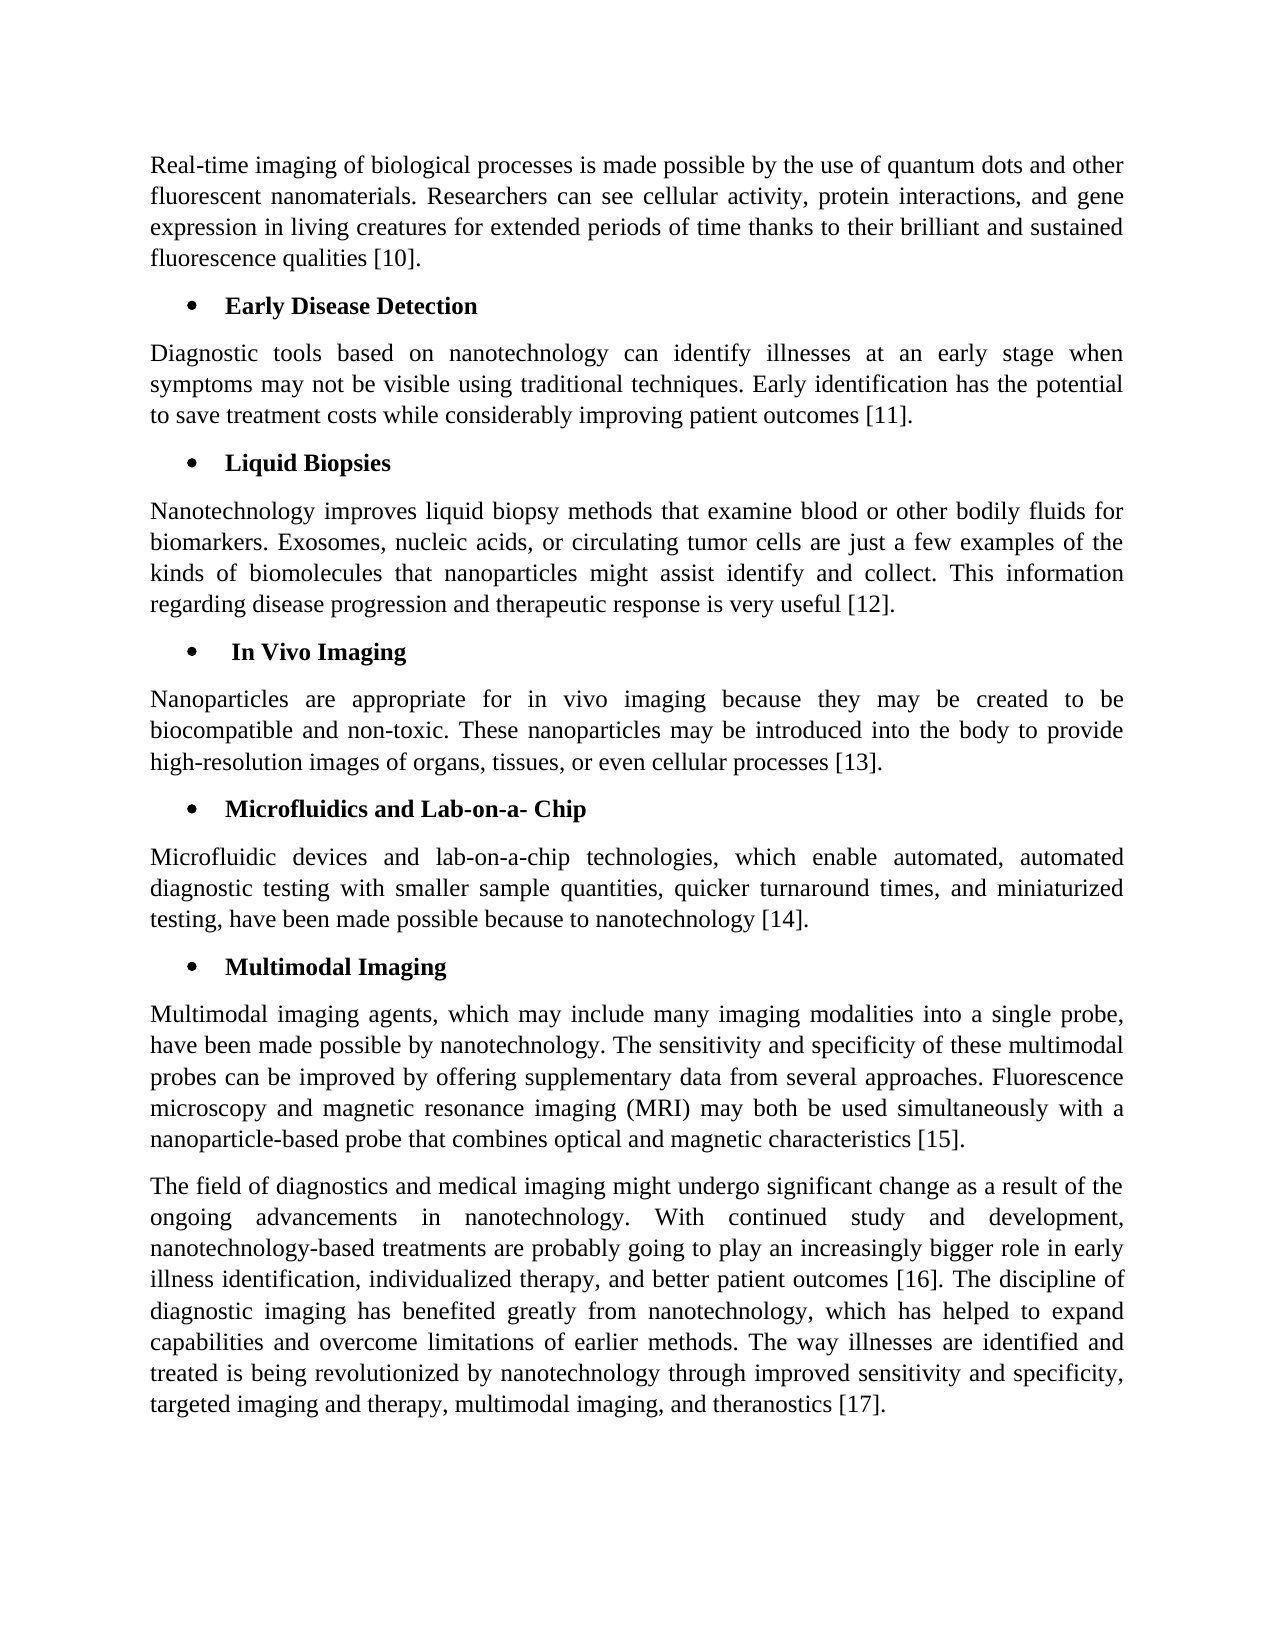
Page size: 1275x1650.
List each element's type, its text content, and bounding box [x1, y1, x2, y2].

text Diagnostic tools based on nanotechnology can identify illnesses at an early stage when symptoms may not be visible using traditional techniques. Early identification has the potential to save treatment costs while considerably improving patient outcomes [11]. [150, 338, 1125, 429]
list In Vivo Imaging [187, 637, 1125, 666]
text Microfluidic devices and lab-on-a-chip technologies, which enable automated, automated diagnostic testing with smaller sample quantities, quicker turnaround times, and miniaturized testing, have been made possible because to nanotechnology [14]. [150, 842, 1125, 933]
list Microfluidics and Lab-on-a- Chip [187, 794, 1125, 823]
list Multimodal Imaging [187, 952, 1125, 981]
list Early Disease Detection [187, 291, 1125, 319]
text Multimodal imaging agents, which may include many imaging modalities into a single probe, have been made possible by nanotechnology. The sensitivity and specificity of these multimodal probes can be improved by offering supplementary data from several approaches. Fluorescence microscopy and magnetic resonance imaging (MRI) may both be used simultaneously with a nanoparticle-based probe that combines optical and magnetic characteristics [15]. [150, 999, 1125, 1152]
list Liquid Biopsies [187, 448, 1125, 477]
text Real-time imaging of biological processes is made possible by the use of quantum dots and other fluorescent nanomaterials. Researchers can see cellular activity, protein interactions, and gene expression in living creatures for extended periods of time thanks to their brilliant and sustained fluorescence qualities [10]. [150, 150, 1125, 272]
text Nanoparticles are appropriate for in vivo imaging because they may be created to be biocompatible and non-toxic. These nanoparticles may be introduced into the body to provide high-resolution images of organs, tissues, or even cellular processes [13]. [150, 684, 1125, 775]
text The field of diagnostics and medical imaging might undergo significant change as a result of the ongoing advancements in nanotechnology. With continued study and development, nanotechnology-based treatments are probably going to play an increasingly bigger role in early illness identification, individualized therapy, and better patient outcomes [16]. The discipline of diagnostic imaging has benefited greatly from nanotechnology, which has helped to expand capabilities and overcome limitations of earlier methods. The way illnesses are identified and treated is being revolutionized by nanotechnology through improved sensitivity and specificity, targeted imaging and therapy, multimodal imaging, and theranostics [17]. [150, 1171, 1125, 1418]
text Nanotechnology improves liquid biopsy methods that examine blood or other bodily fluids for biomarkers. Exosomes, nucleic acids, or circulating tumor cells are just a few examples of the kinds of biomolecules that nanoparticles might assist identify and collect. This information regarding disease progression and therapeutic response is very useful [12]. [150, 496, 1125, 618]
